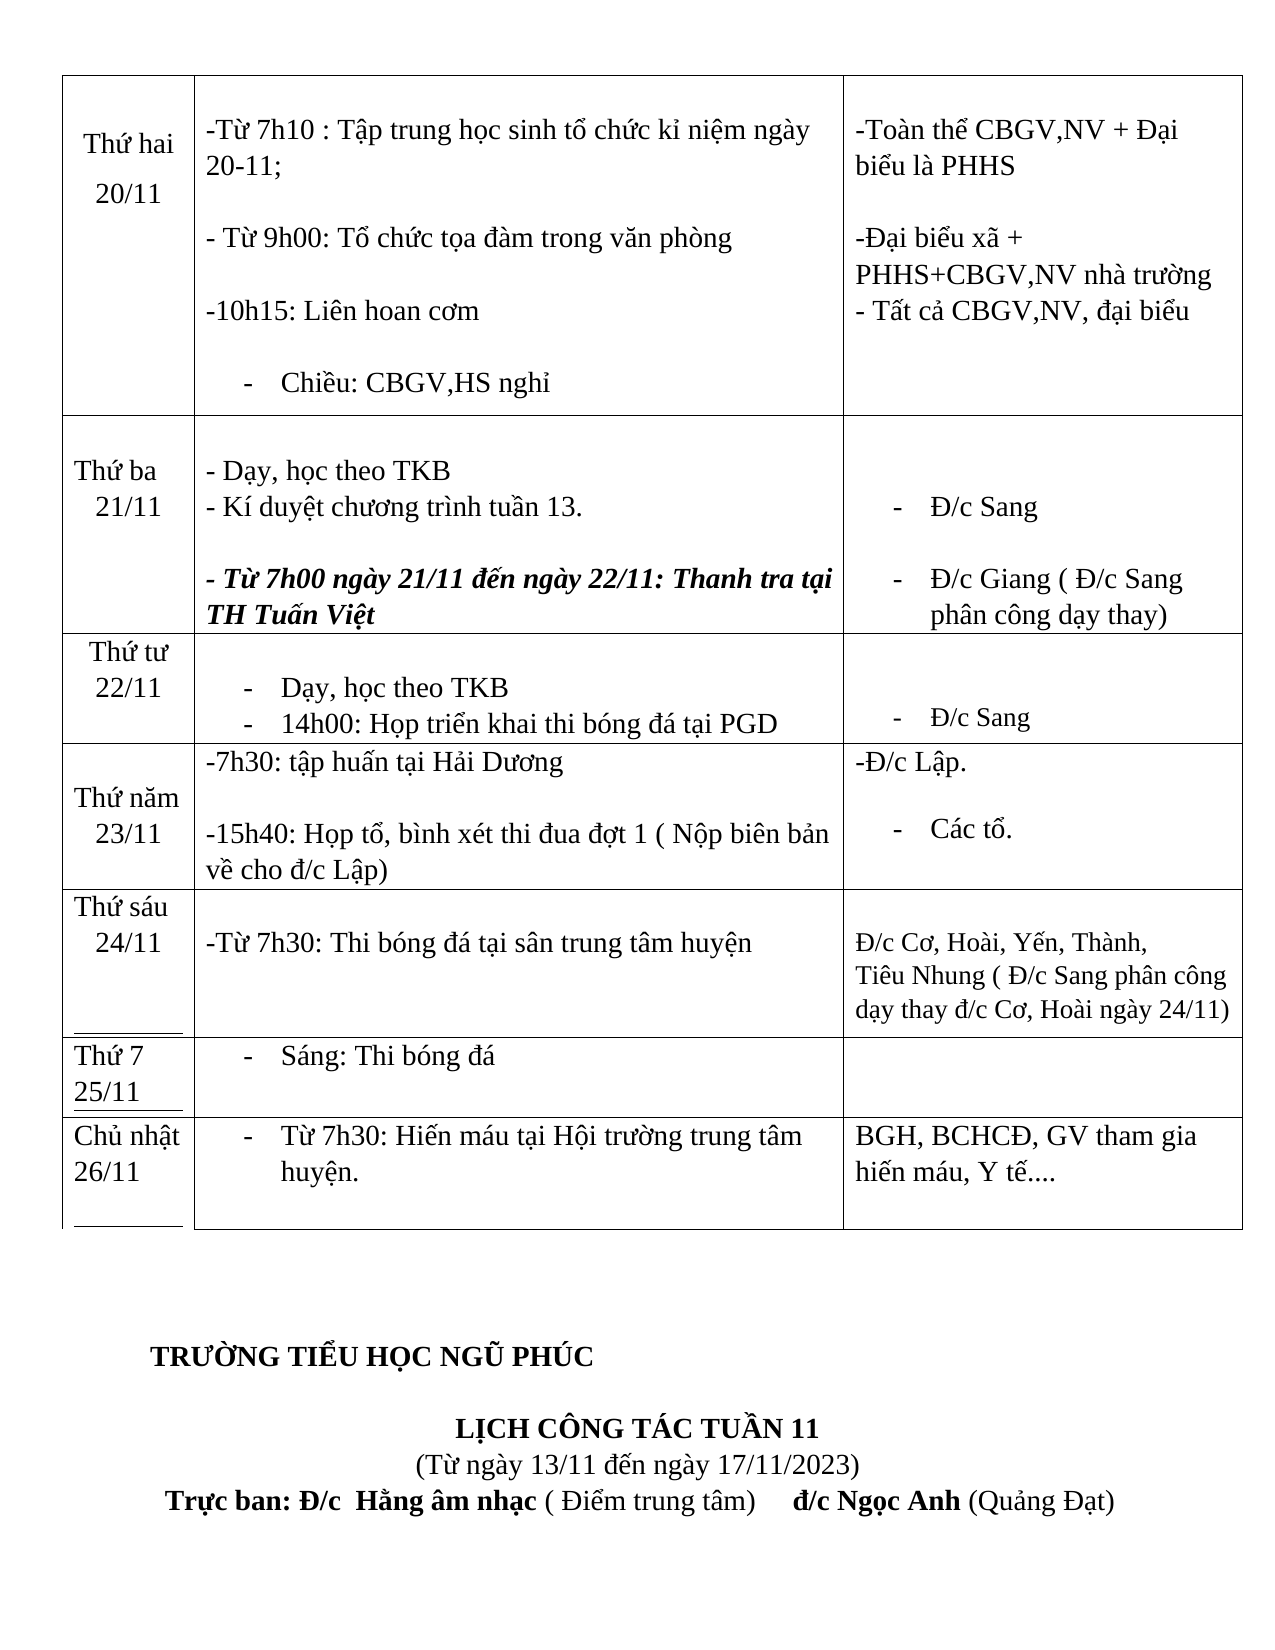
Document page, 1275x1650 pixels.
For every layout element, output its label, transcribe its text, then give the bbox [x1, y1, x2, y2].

table_cell Đ/c Sang Đ/c Giang ( Đ/c Sang phân công dạy thay) [844, 416, 1242, 633]
table_cell -Từ 7h30: Thi bóng đá tại sân trung tâm huyện [195, 890, 843, 1037]
table_cell -Đ/c Lập. Các tổ. [844, 744, 1242, 888]
table_cell [844, 365, 1242, 415]
table_cell Chủ nhật 26/11 [63, 1118, 194, 1229]
table_cell Đ/c Cơ, Hoài, Yến, Thành, Tiêu Nhung ( Đ/c Sang phân công dạy thay đ/c Cơ, Hoài ngày 24/11) [844, 890, 1242, 1037]
table_cell [844, 1038, 1242, 1117]
table_cell BGH, BCHCĐ, GV tham gia hiến máu, Y tế.... [844, 1118, 1242, 1229]
table_cell -7h30: tập huấn tại Hải Dương -15h40: Họp tổ, bình xét thi đua đợt 1 ( Nộp biên bản về cho đ/c Lập) [195, 744, 843, 888]
table_cell Thứ sáu 24/11 [63, 890, 194, 1037]
table_cell [63, 365, 194, 415]
table_cell Thứ tư 22/11 [63, 634, 194, 743]
table_cell Từ 7h30: Hiến máu tại Hội trường trung tâm huyện. [195, 1118, 843, 1229]
table_cell Chiều: CBGV,HS nghỉ [195, 365, 843, 415]
table_cell Dạy, học theo TKB 14h00: Họp triển khai thi bóng đá tại PGD [195, 634, 843, 743]
text (Từ ngày 13/11 đến ngày 17/11/2023) [150, 1447, 1125, 1481]
table_cell Sáng: Thi bóng đá [195, 1038, 843, 1117]
text LỊCH CÔNG TÁC TUẦN 11 [150, 1411, 1125, 1445]
table_cell Thứ hai 20/11 [63, 76, 194, 365]
table_cell -Toàn thể CBGV,NV + Đại biểu là PHHS -Đại biểu xã + PHHS+CBGV,NV nhà trường - Tất cả CBGV,NV, đại biểu [844, 76, 1242, 365]
table_cell Đ/c Sang [844, 634, 1242, 743]
table_cell - Dạy, học theo TKB - Kí duyệt chương trình tuần 13. - Từ 7h00 ngày 21/11 đến ngày 22/11: Thanh tra tại TH Tuấn Việt [195, 416, 843, 633]
table_cell Thứ năm 23/11 [63, 744, 194, 888]
text TRƯỜNG TIỂU HỌC NGŨ PHÚC [150, 1339, 1125, 1372]
text Trực ban: Đ/c Hằng âm nhạc ( Điểm trung tâm) đ/c Ngọc Anh (Quảng Đạt) [150, 1483, 1125, 1517]
table_cell Thứ 7 25/11 [63, 1038, 194, 1117]
table_cell Thứ ba 21/11 [63, 416, 194, 633]
table_cell -Từ 7h10 : Tập trung học sinh tổ chức kỉ niệm ngày 20-11; - Từ 9h00: Tổ chức tọa đàm trong văn phòng -10h15: Liên hoan cơm [195, 76, 843, 365]
